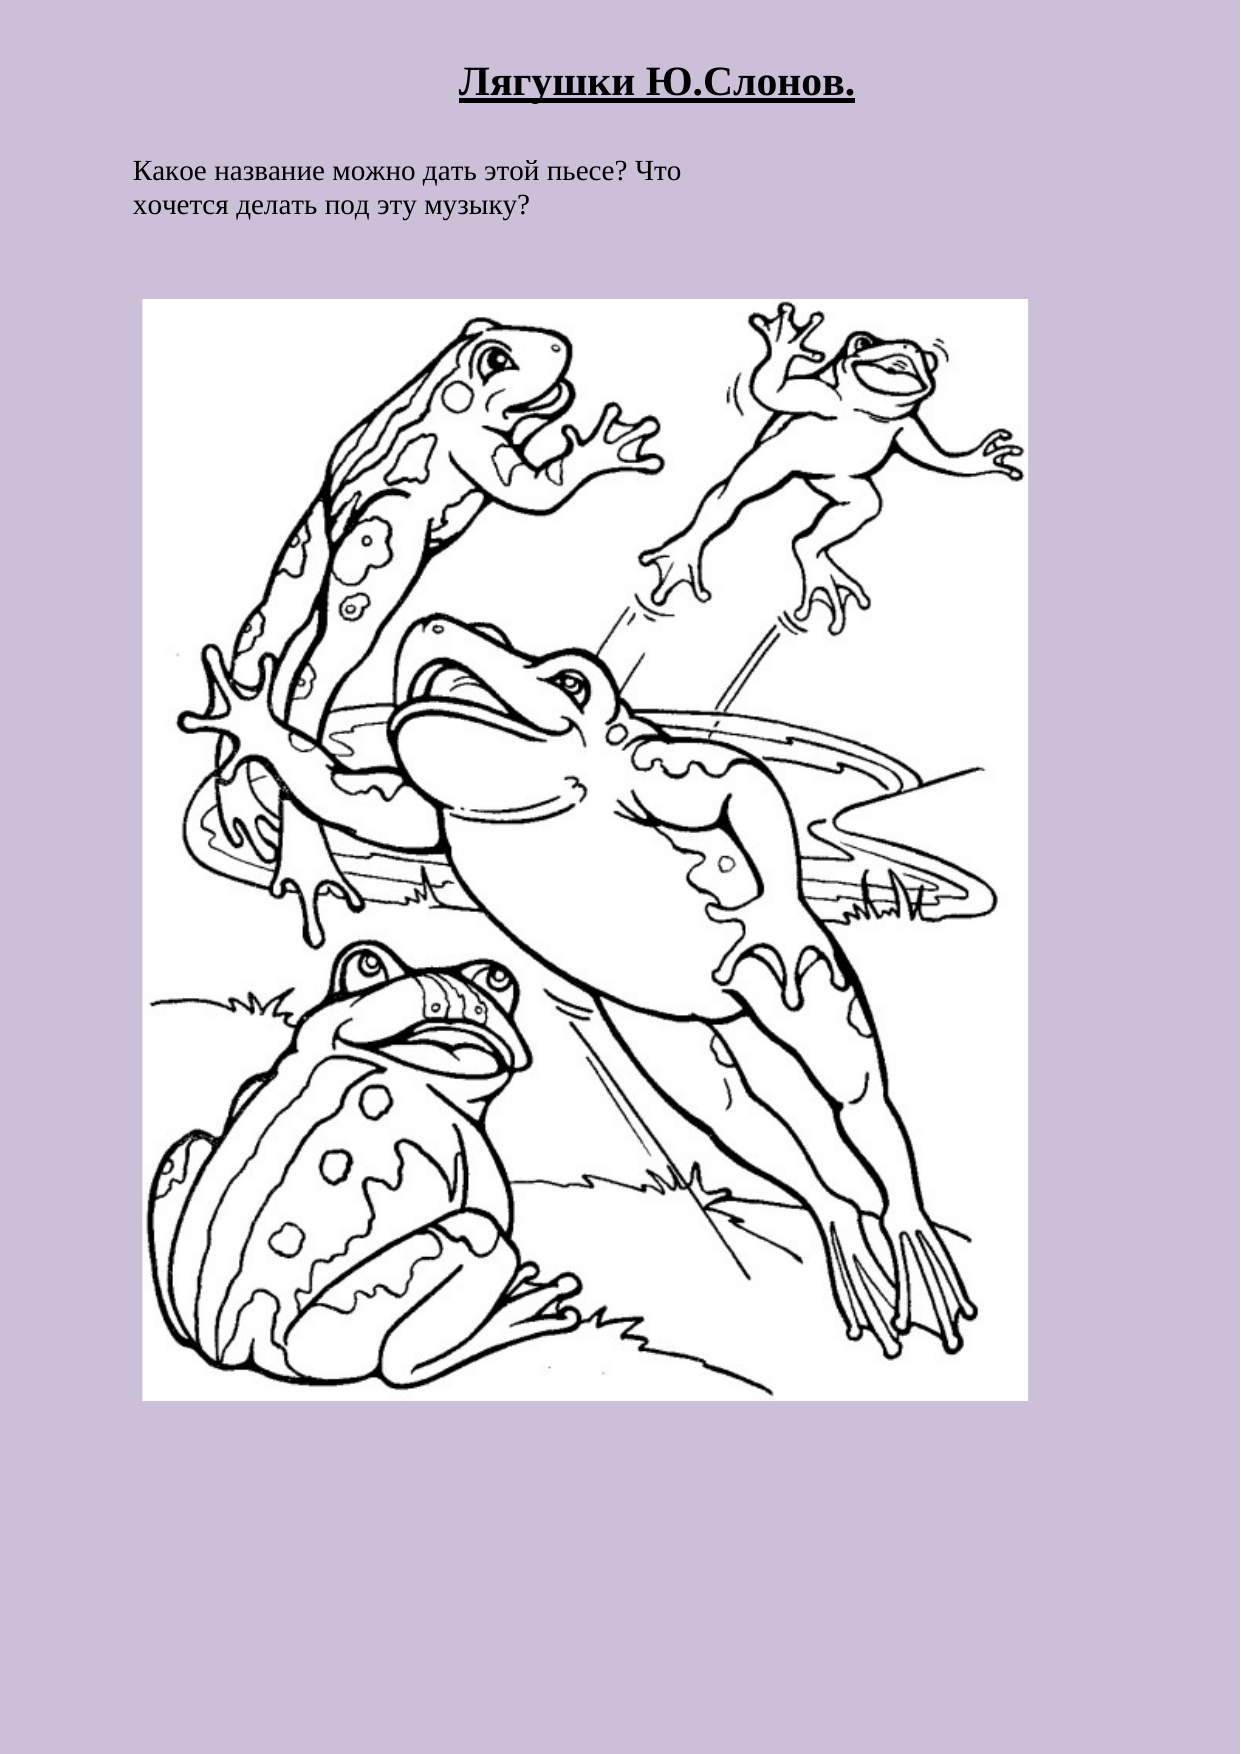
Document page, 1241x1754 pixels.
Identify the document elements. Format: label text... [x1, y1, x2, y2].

picture [142, 299, 1029, 1401]
text Какое название можно дать этой пьесе? Что хочется делать под эту музыку? [133, 153, 782, 221]
subtitle Лягушки Ю.Слонов. [109, 57, 1204, 105]
